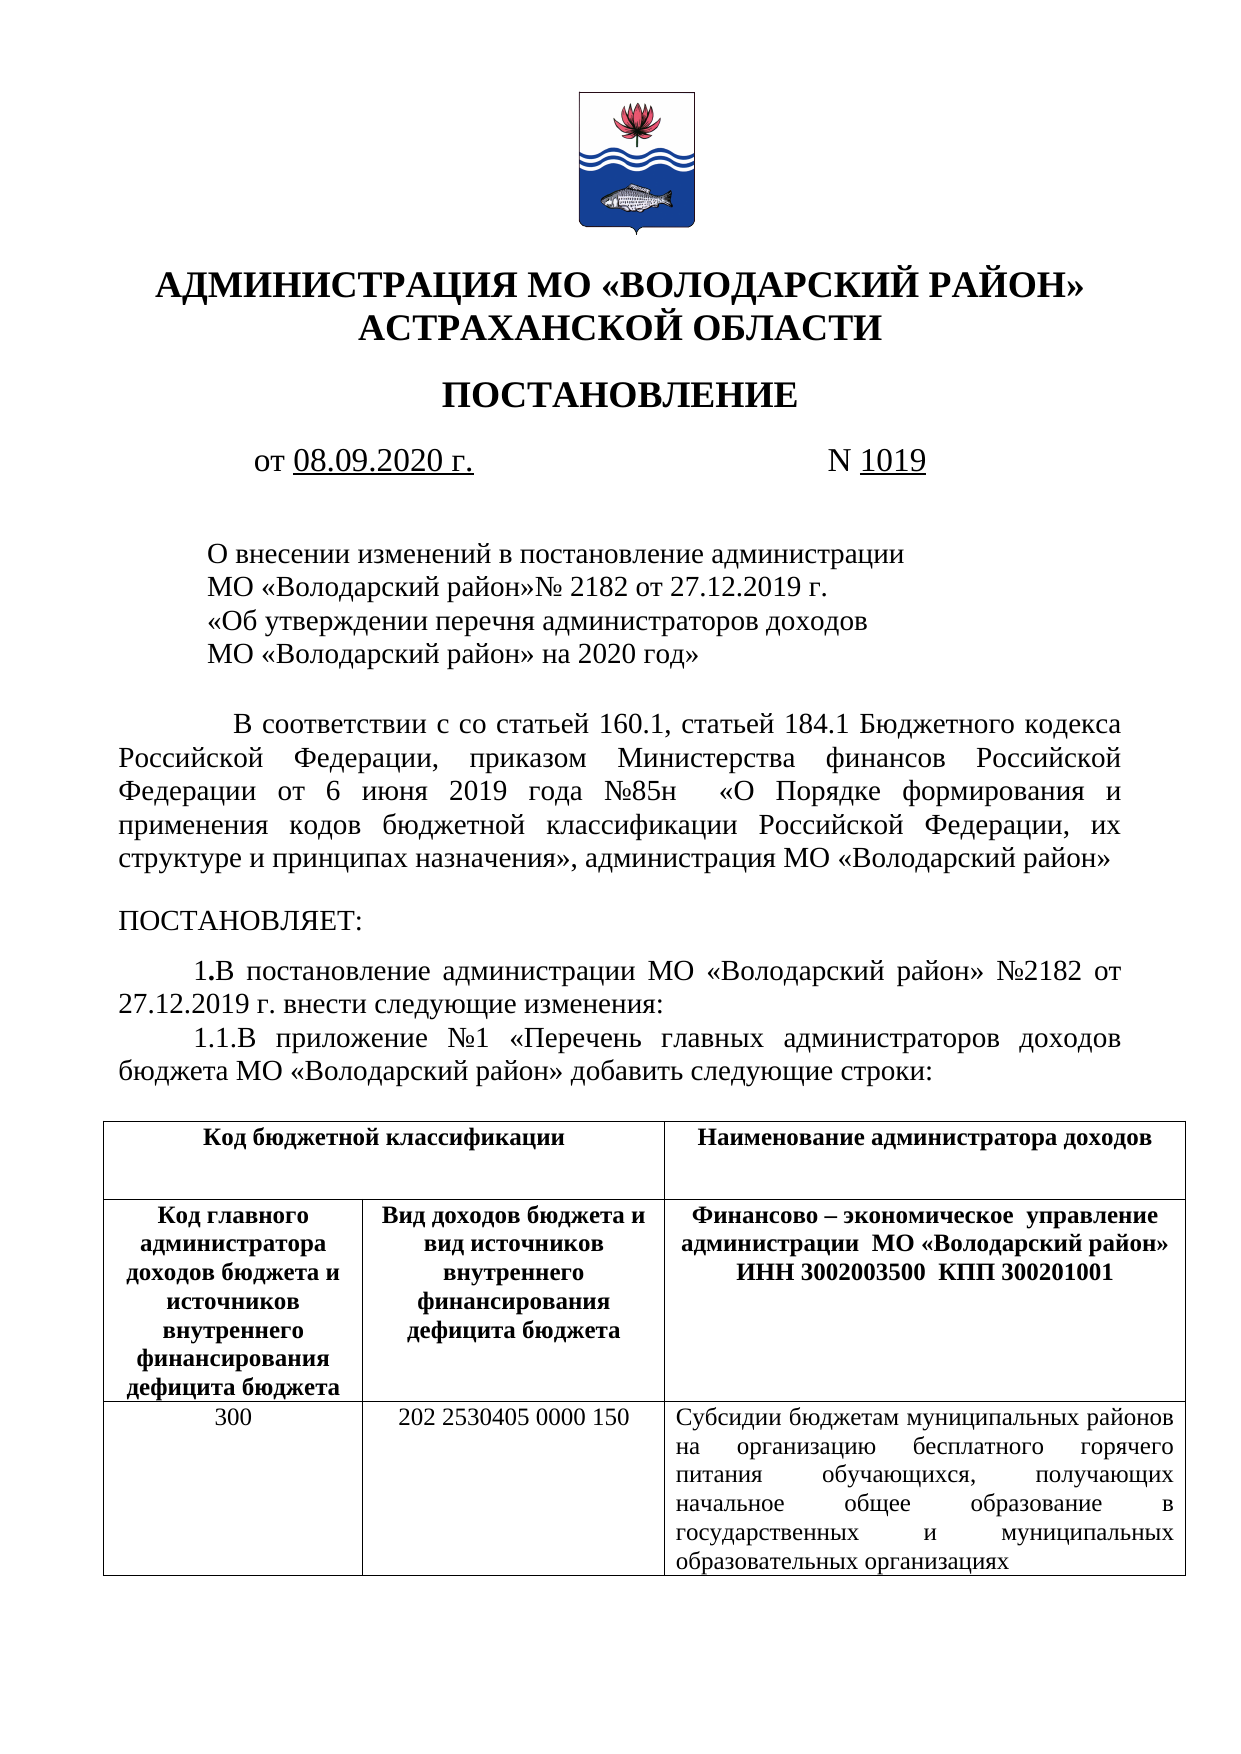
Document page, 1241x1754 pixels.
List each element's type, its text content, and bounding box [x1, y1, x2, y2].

text ПОСТАНОВЛЕНИЕ [118, 373, 1122, 416]
table_cell 202 2530405 0000 150 [363, 1402, 664, 1574]
table_cell 300 [104, 1402, 362, 1574]
table_cell Код главного администратора доходов бюджета и источников внутреннего финансирования дефицита бюджета [104, 1200, 362, 1401]
text О внесении изменений в постановление администрации [118, 536, 1122, 569]
text В соответствии с со статьей 160.1, статьей 184.1 Бюджетного кодекса Российской Федерации, приказом Министерства финансов Российской Федерации от 6 июня 2019 года №85н «О Порядке формирования и применения кодов бюджетной классификации Российской Федерации, их структуре и принципах назначения», администрация МО «Володарский район» [118, 706, 1122, 874]
text «Об утверждении перечня администраторов доходов [118, 603, 1122, 637]
text 1.1.В приложение №1 «Перечень главных администраторов доходов бюджета МО «Володарский район» добавить следующие строки: [118, 1020, 1122, 1087]
table_header N 1019 [620, 440, 1133, 478]
table_cell Финансово – экономическое управление администрации МО «Володарский район» ИНН 3002003500 КПП 300201001 [665, 1200, 1185, 1401]
text МО «Володарский район» на 2020 год» [118, 637, 1122, 670]
text МО «Володарский район»№ 2182 от 27.12.2019 г. [118, 569, 1122, 603]
picture [578, 91, 696, 235]
table_cell Субсидии бюджетам муниципальных районов на организацию бесплатного горячего питания обучающихся, получающих начальное общее образование в государственных и муниципальных образовательных организациях [665, 1402, 1185, 1574]
text АСТРАХАНСКОЙ ОБЛАСТИ [118, 306, 1122, 349]
table_header Код бюджетной классификации [104, 1122, 664, 1199]
text АДМИНИСТРАЦИЯ МО «ВОЛОДАРСКИЙ РАЙОН» [118, 262, 1122, 306]
table_header Наименование администратора доходов [665, 1122, 1185, 1199]
table_header от 08.09.2020 г. [107, 440, 620, 478]
text 1.В постановление администрации МО «Володарский район» №2182 от 27.12.2019 г. внести следующие изменения: [118, 953, 1122, 1020]
text ПОСТАНОВЛЯЕТ: [118, 903, 1122, 936]
table_cell Вид доходов бюджета и вид источников внутреннего финансирования дефицита бюджета [363, 1200, 664, 1401]
